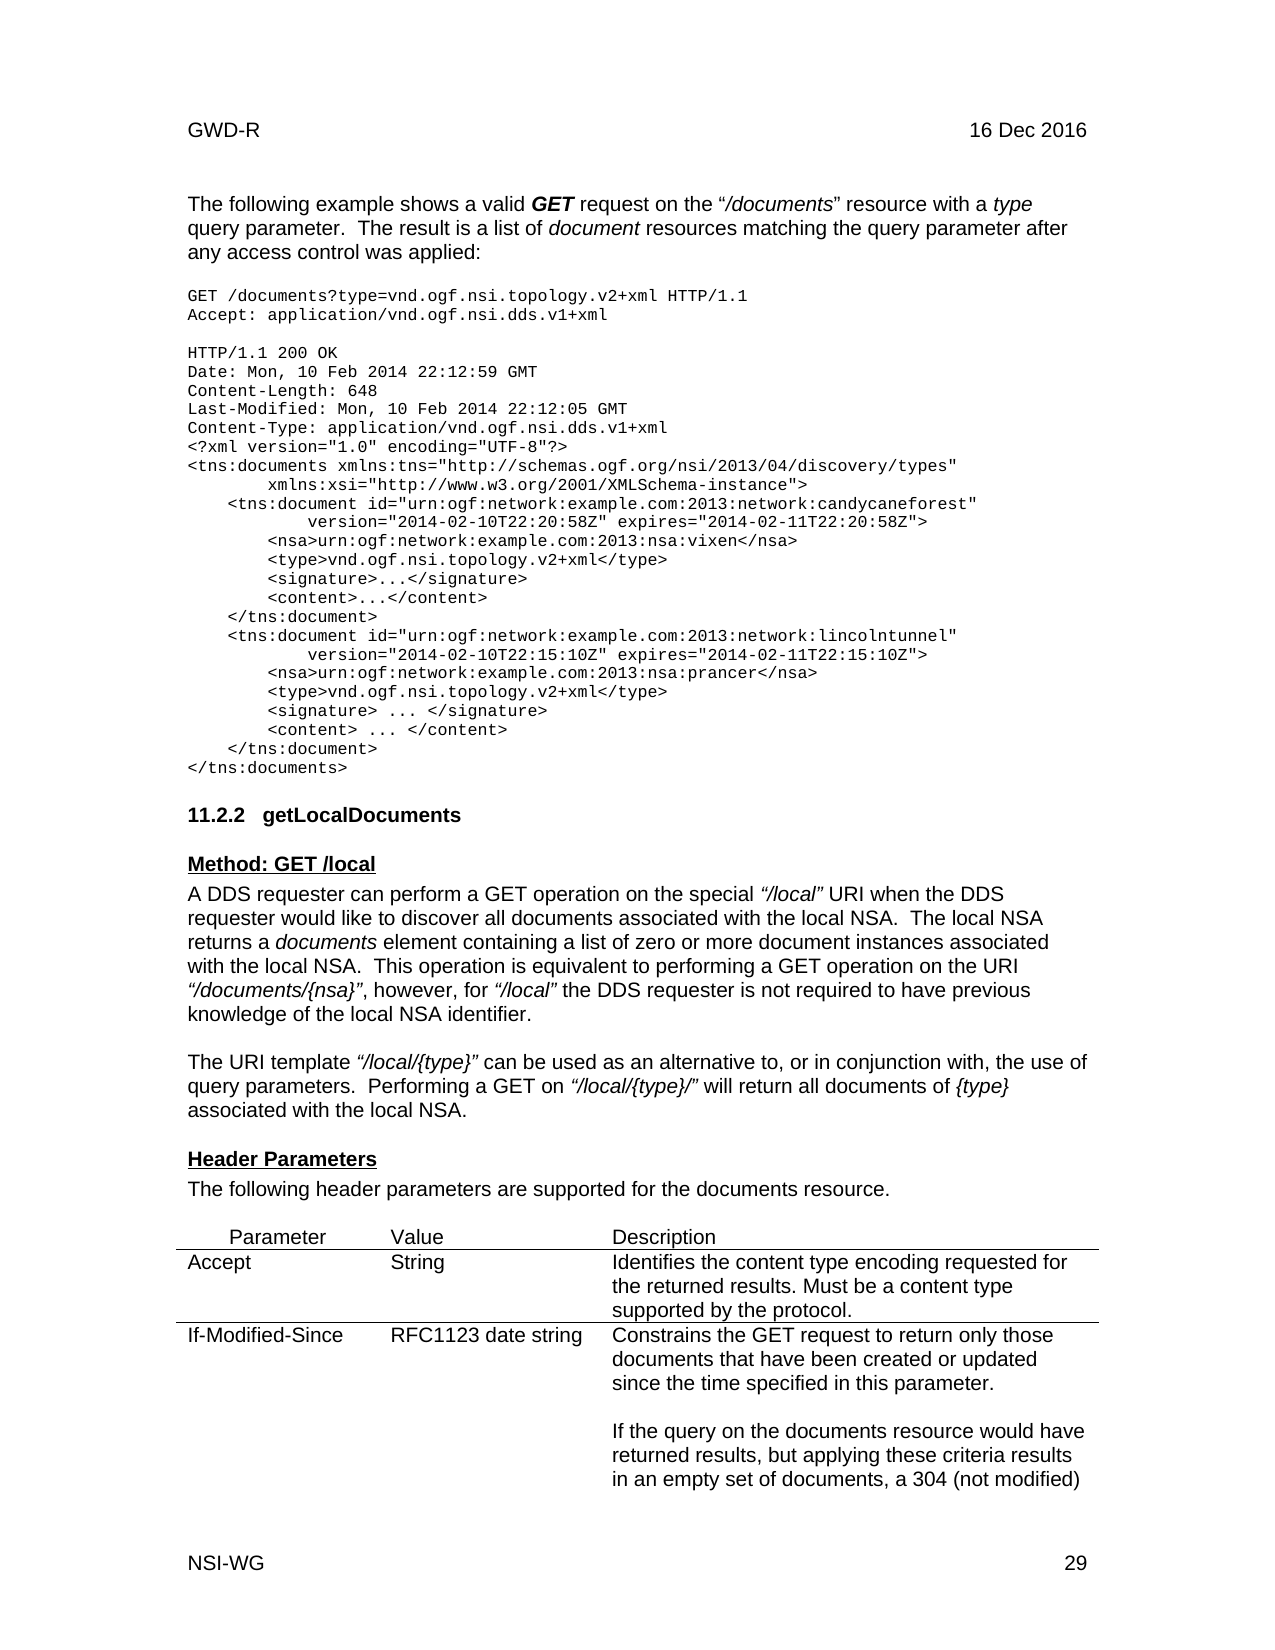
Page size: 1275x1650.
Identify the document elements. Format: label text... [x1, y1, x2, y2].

text <?xml version="1.0" encoding="UTF-8"?> <tns:documents xmlns:tns="http://schemas.ogf.org/nsi/2013/04/discovery/types" xmlns:xsi="http://www.w3.org/2001/XMLSchema-instance"> <tns:document id="urn:ogf:network:example.com:2013:network:candycaneforest" [187, 439, 1088, 514]
text Last-Modified: Mon, 10 Feb 2014 22:12:05 GMT [187, 401, 1088, 420]
text Accept: application/vnd.ogf.nsi.dds.v1+xml [187, 307, 1088, 326]
text version="2014-02-10T22:15:10Z" expires="2014-02-11T22:15:10Z"> <nsa>urn:ogf:network:example.com:2013:nsa:prancer</nsa> <type>vnd.ogf.nsi.topology.v2+xml</type> <signature> ... </signature> <content> ... </content> </tns:document> </tns:documents> [187, 646, 1088, 778]
table_cell String [379, 1250, 601, 1322]
subtitle getLocalDocuments [187, 803, 1088, 827]
table_header Description [601, 1225, 1099, 1249]
table_cell RFC1123 date string [379, 1323, 601, 1491]
title Method: GET /local [187, 852, 1088, 876]
table_cell If-Modified-Since [176, 1323, 379, 1491]
text GET /documents?type=vnd.ogf.nsi.topology.v2+xml HTTP/1.1 [187, 288, 1088, 307]
text version="2014-02-10T22:20:58Z" expires="2014-02-11T22:20:58Z"> <nsa>urn:ogf:network:example.com:2013:nsa:vixen</nsa> <type>vnd.ogf.nsi.topology.v2+xml</type> <signature>...</signature> <content>...</content> </tns:document> <tns:document id="urn:ogf:network:example.com:2013:network:lincolntunnel" [187, 514, 1088, 646]
table_cell Accept [176, 1250, 379, 1322]
text The URI template “/local/{type}” can be used as an alternative to, or in conjunction with, the use of query parameters. Performing a GET on “/local/{type}/” will return all documents of {type} associated with the local NSA. [187, 1050, 1088, 1122]
table_header Parameter [176, 1225, 379, 1249]
text The following header parameters are supported for the documents resource. [187, 1177, 1088, 1201]
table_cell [601, 1323, 1099, 1491]
text HTTP/1.1 200 OK [187, 344, 1088, 363]
text Date: Mon, 10 Feb 2014 22:12:59 GMT [187, 363, 1088, 382]
title Header Parameters [187, 1147, 1088, 1171]
table_cell Identifies the content type encoding requested for the returned results. Must be a content type supported by the protocol. [601, 1250, 1099, 1322]
text Content-Length: 648 [187, 382, 1088, 401]
table_header Value [379, 1225, 601, 1249]
text The following example shows a valid GET request on the “/documents” resource with a type query parameter. The result is a list of document resources matching the query parameter after any access control was applied: [187, 192, 1088, 264]
text Content-Type: application/vnd.ogf.nsi.dds.v1+xml [187, 420, 1088, 439]
text A DDS requester can perform a GET operation on the special “/local” URI when the DDS requester would like to discover all documents associated with the local NSA. The local NSA returns a documents element containing a list of zero or more document instances associated with the local NSA. This operation is equivalent to performing a GET operation on the URI “/documents/{nsa}”, however, for “/local” the DDS requester is not required to have previous knowledge of the local NSA identifier. [187, 882, 1088, 1026]
